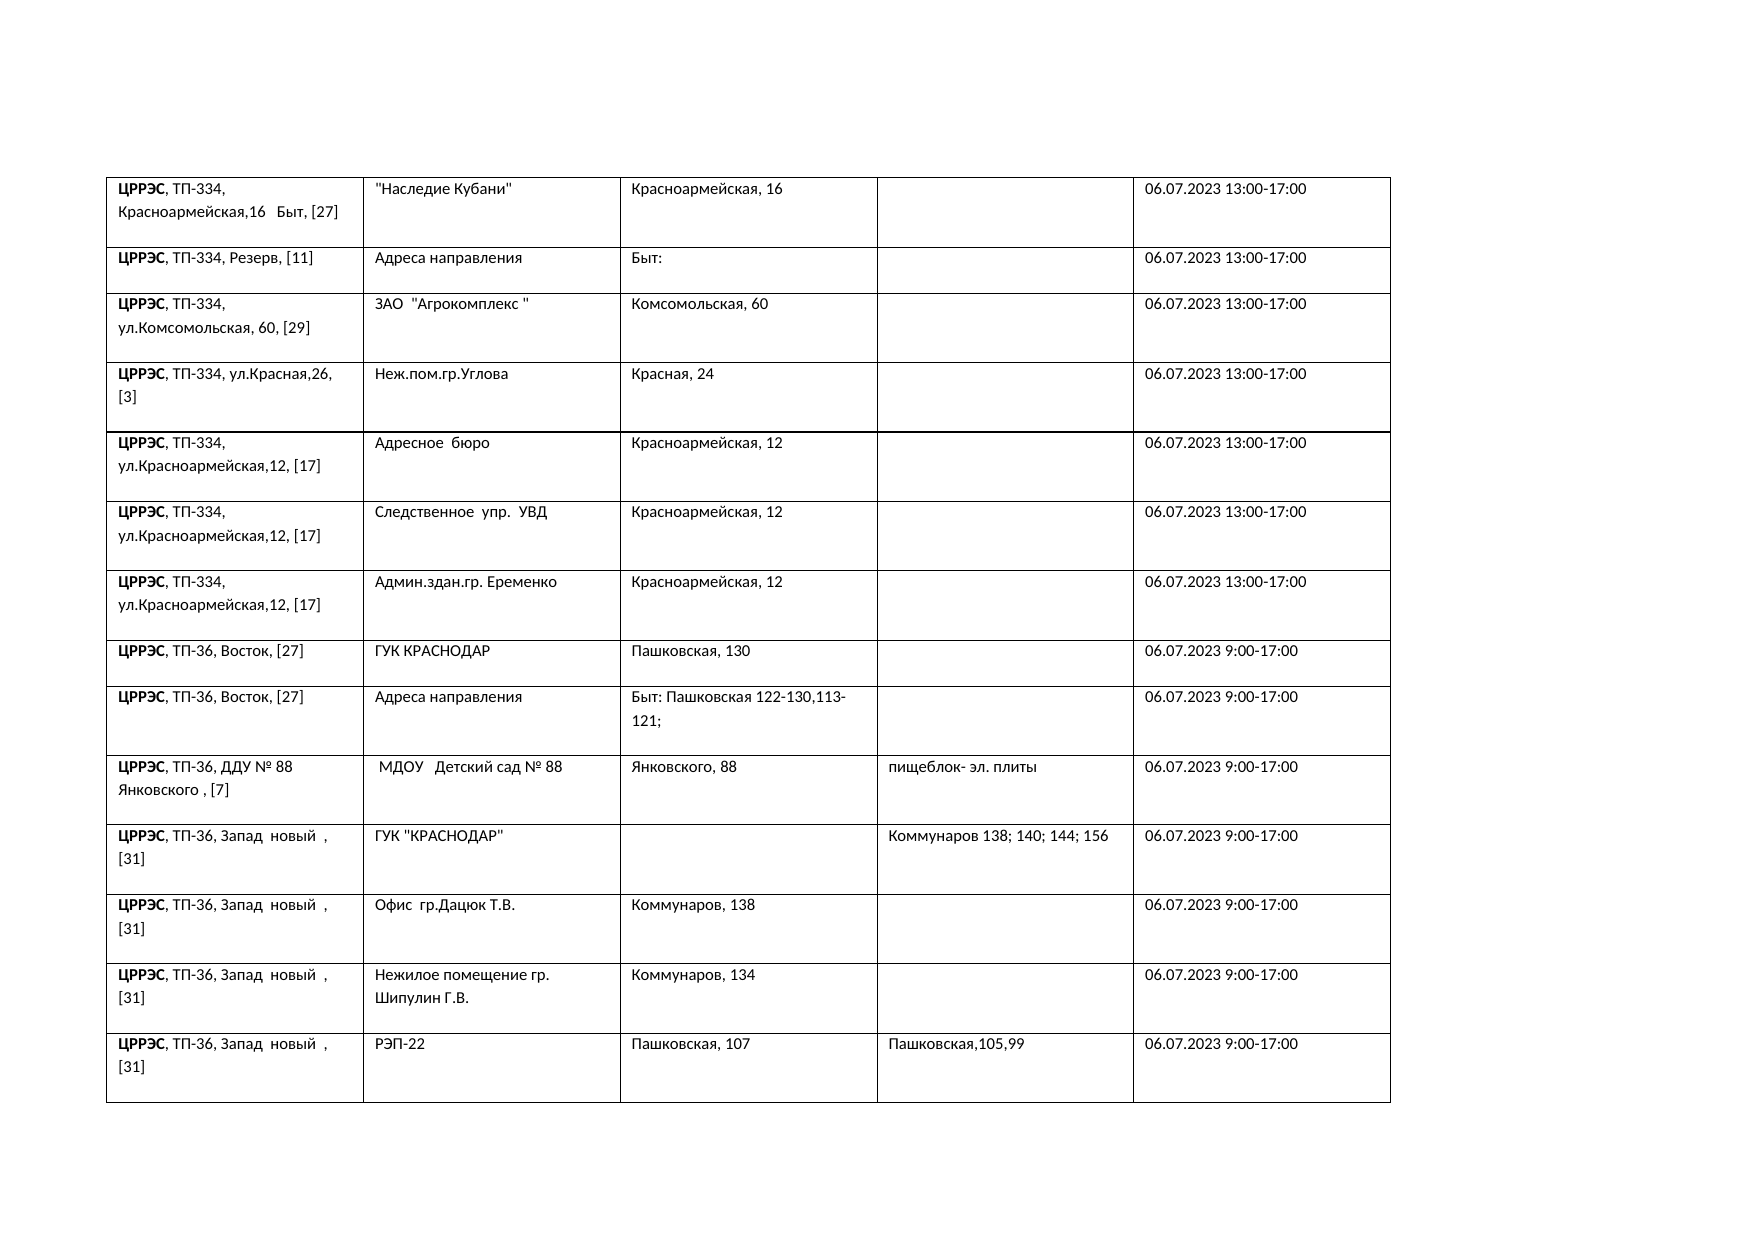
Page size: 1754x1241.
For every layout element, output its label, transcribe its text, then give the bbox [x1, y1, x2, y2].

table_cell Неж.пом.гр.Углова [364, 363, 620, 431]
table_cell [878, 687, 1133, 755]
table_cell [1134, 178, 1390, 247]
table_cell Быт: [621, 248, 877, 293]
table_cell МДОУ Детский сад № 88 [364, 756, 620, 824]
table_cell [621, 825, 877, 894]
table_cell РЭП-22 [364, 1034, 620, 1102]
table_cell ЦРРЭС, ТП-36, ДДУ № 88 Янковского , [7] [107, 756, 363, 824]
table_cell [878, 294, 1133, 362]
table_cell Красноармейская, 12 [621, 571, 877, 639]
table_cell 06.07.2023 13:00-17:00 [1134, 502, 1390, 570]
table_cell 06.07.2023 13:00-17:00 [1134, 433, 1390, 501]
table_cell [878, 502, 1133, 570]
table_cell ЦРРЭС, ТП-36, Запад новый , [31] [107, 895, 363, 963]
table_cell [878, 363, 1133, 431]
table_cell Коммунаров 138; 140; 144; 156 [878, 825, 1133, 894]
table_cell 06.07.2023 9:00-17:00 [1134, 895, 1390, 963]
table_cell [878, 964, 1133, 1032]
table_cell пищеблок- эл. плиты [878, 756, 1133, 824]
table_cell Красноармейская, 16 [621, 178, 877, 247]
table_cell Быт: Пашковская 122-130,113-121; [621, 687, 877, 755]
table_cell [107, 1034, 363, 1102]
table_cell ЦРРЭС, ТП-36, Восток, [27] [107, 641, 363, 686]
table_cell Нежилое помещение гр. Шипулин Г.В. [364, 964, 620, 1032]
table_cell [878, 248, 1133, 293]
table_cell Пашковская, 107 [621, 1034, 877, 1102]
table_cell ЦРРЭС, ТП-334, ул.Комсомольская, 60, [29] [107, 294, 363, 362]
table_cell ЦРРЭС, ТП-334, ул.Красноармейская,12, [17] [107, 433, 363, 501]
table_cell Офис гр.Дацюк Т.В. [364, 895, 620, 963]
table_cell 06.07.2023 13:00-17:00 [1134, 571, 1390, 639]
table_cell Пашковская, 130 [621, 641, 877, 686]
table_cell ЦРРЭС, ТП-334, ул.Красноармейская,12, [17] [107, 502, 363, 570]
table_cell ЦРРЭС, ТП-334, ул.Красная,26, [3] [107, 363, 363, 431]
table_cell Красноармейская, 12 [621, 433, 877, 501]
table_cell [878, 895, 1133, 963]
table_cell 06.07.2023 9:00-17:00 [1134, 964, 1390, 1032]
table_cell 06.07.2023 13:00-17:00 [1134, 248, 1390, 293]
table_cell Админ.здан.гр. Еременко [364, 571, 620, 639]
table_cell 06.07.2023 9:00-17:00 [1134, 641, 1390, 686]
table_cell ГУК "КРАСНОДАР" [364, 825, 620, 894]
table_cell Пашковская,105,99 [878, 1034, 1133, 1102]
table_cell Следственное упр. УВД [364, 502, 620, 570]
table_cell ГУК КРАСНОДАР [364, 641, 620, 686]
table_cell Адреса направления [364, 687, 620, 755]
table_cell Янковского, 88 [621, 756, 877, 824]
table_cell ЦРРЭС, ТП-36, Запад новый , [31] [107, 825, 363, 894]
table_cell 06.07.2023 9:00-17:00 [1134, 687, 1390, 755]
table_cell ЗАО "Агрокомплекс " [364, 294, 620, 362]
table_cell "Наследие Кубани" [364, 178, 620, 247]
table_cell 06.07.2023 9:00-17:00 [1134, 825, 1390, 894]
table_cell Коммунаров, 134 [621, 964, 877, 1032]
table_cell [1134, 1034, 1390, 1102]
table_cell Коммунаров, 138 [621, 895, 877, 963]
table_cell [878, 433, 1133, 501]
table_cell ЦРРЭС, ТП-36, Восток, [27] [107, 687, 363, 755]
table_cell 06.07.2023 13:00-17:00 [1134, 363, 1390, 431]
table_cell Красная, 24 [621, 363, 877, 431]
table_cell Красноармейская, 12 [621, 502, 877, 570]
table_cell 06.07.2023 9:00-17:00 [1134, 756, 1390, 824]
table_cell [878, 641, 1133, 686]
table_cell ЦРРЭС, ТП-334, Резерв, [11] [107, 248, 363, 293]
table_cell 06.07.2023 13:00-17:00 [1134, 294, 1390, 362]
table_cell [878, 571, 1133, 639]
table_cell Адресное бюро [364, 433, 620, 501]
table_cell ЦРРЭС, ТП-334, Красноармейская,16 Быт, [27] [107, 178, 363, 247]
table_cell Комсомольская, 60 [621, 294, 877, 362]
table_cell [878, 178, 1133, 247]
table_cell Адреса направления [364, 248, 620, 293]
table_cell ЦРРЭС, ТП-36, Запад новый , [31] [107, 964, 363, 1032]
table_cell ЦРРЭС, ТП-334, ул.Красноармейская,12, [17] [107, 571, 363, 639]
